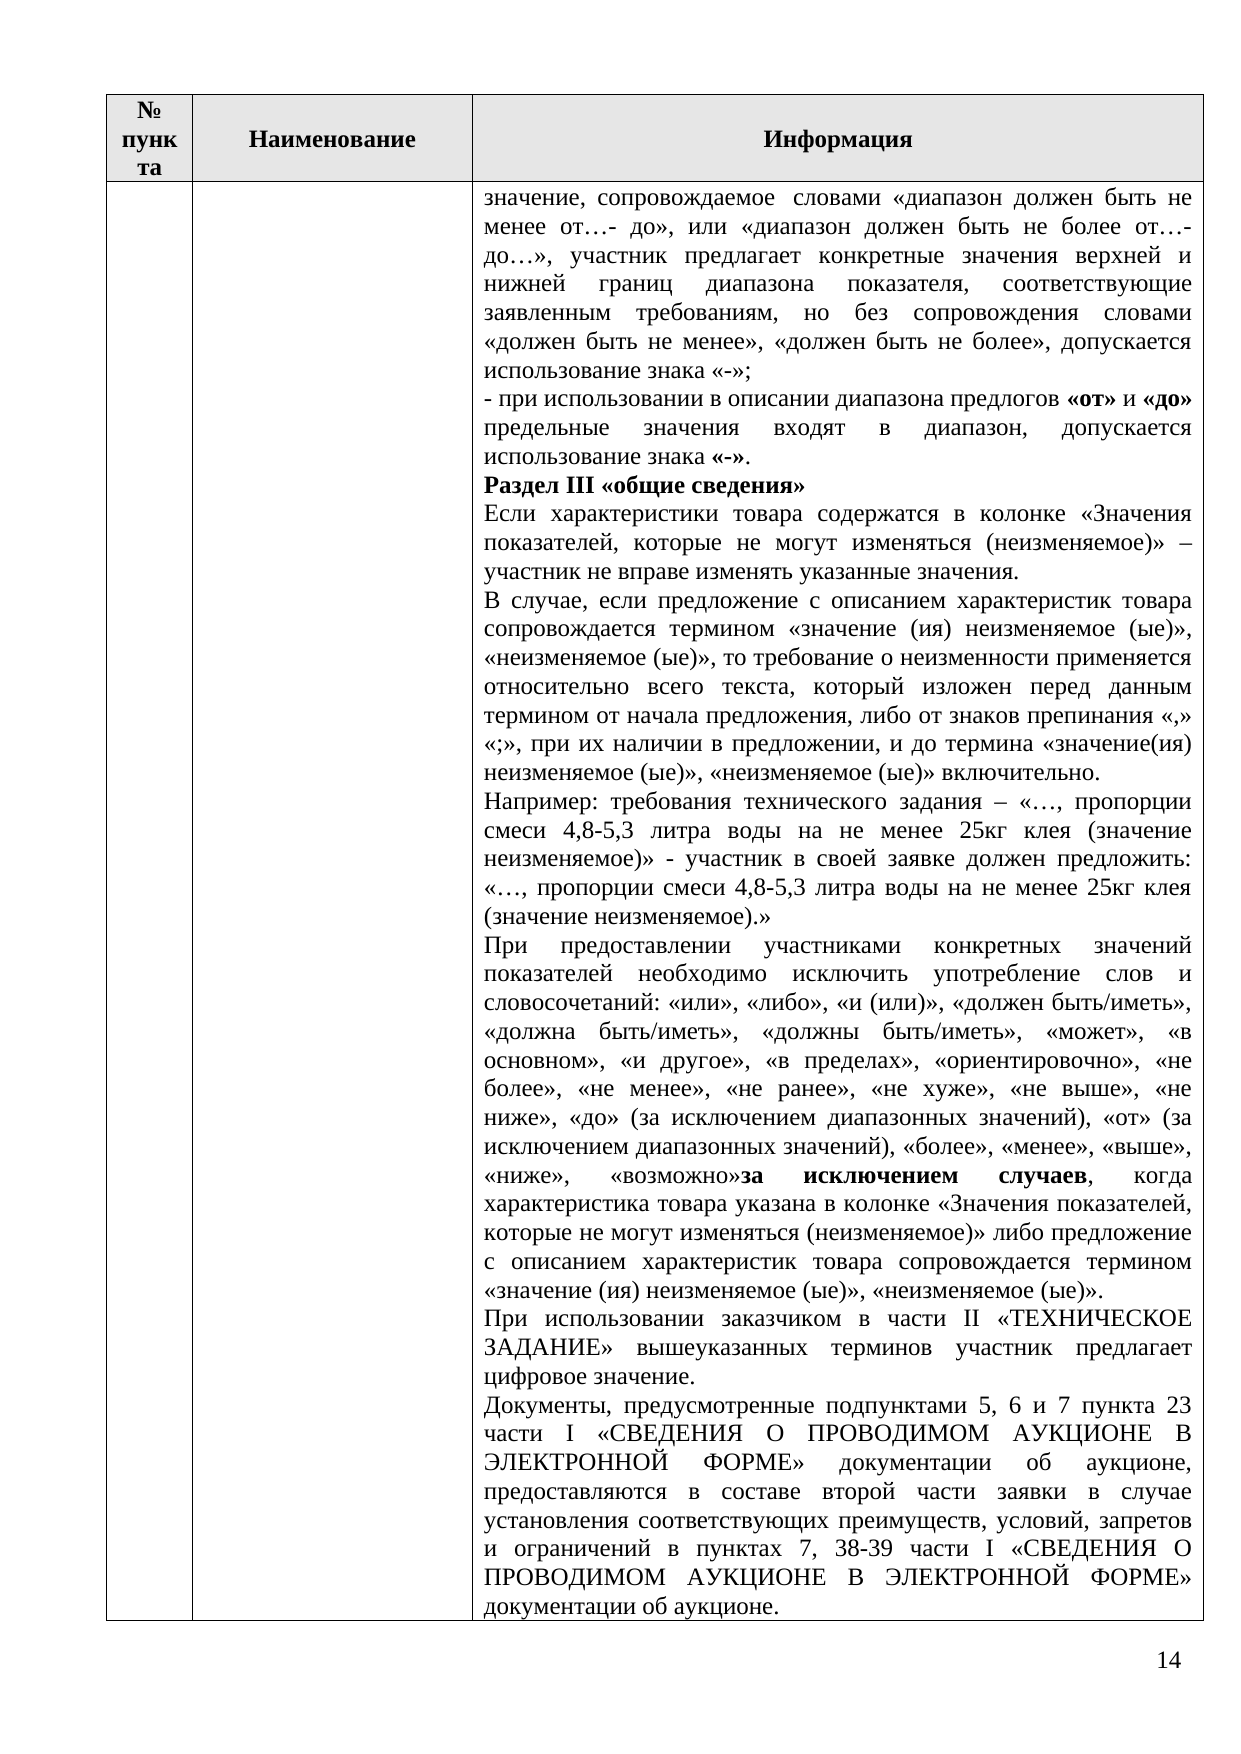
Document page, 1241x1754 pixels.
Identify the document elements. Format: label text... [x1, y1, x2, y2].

table_cell [107, 182, 192, 1620]
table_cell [473, 182, 1203, 1620]
table_header Наименование [193, 95, 472, 181]
table_header № пункта [107, 95, 192, 181]
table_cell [193, 182, 472, 1620]
table_header Информация [473, 95, 1203, 181]
